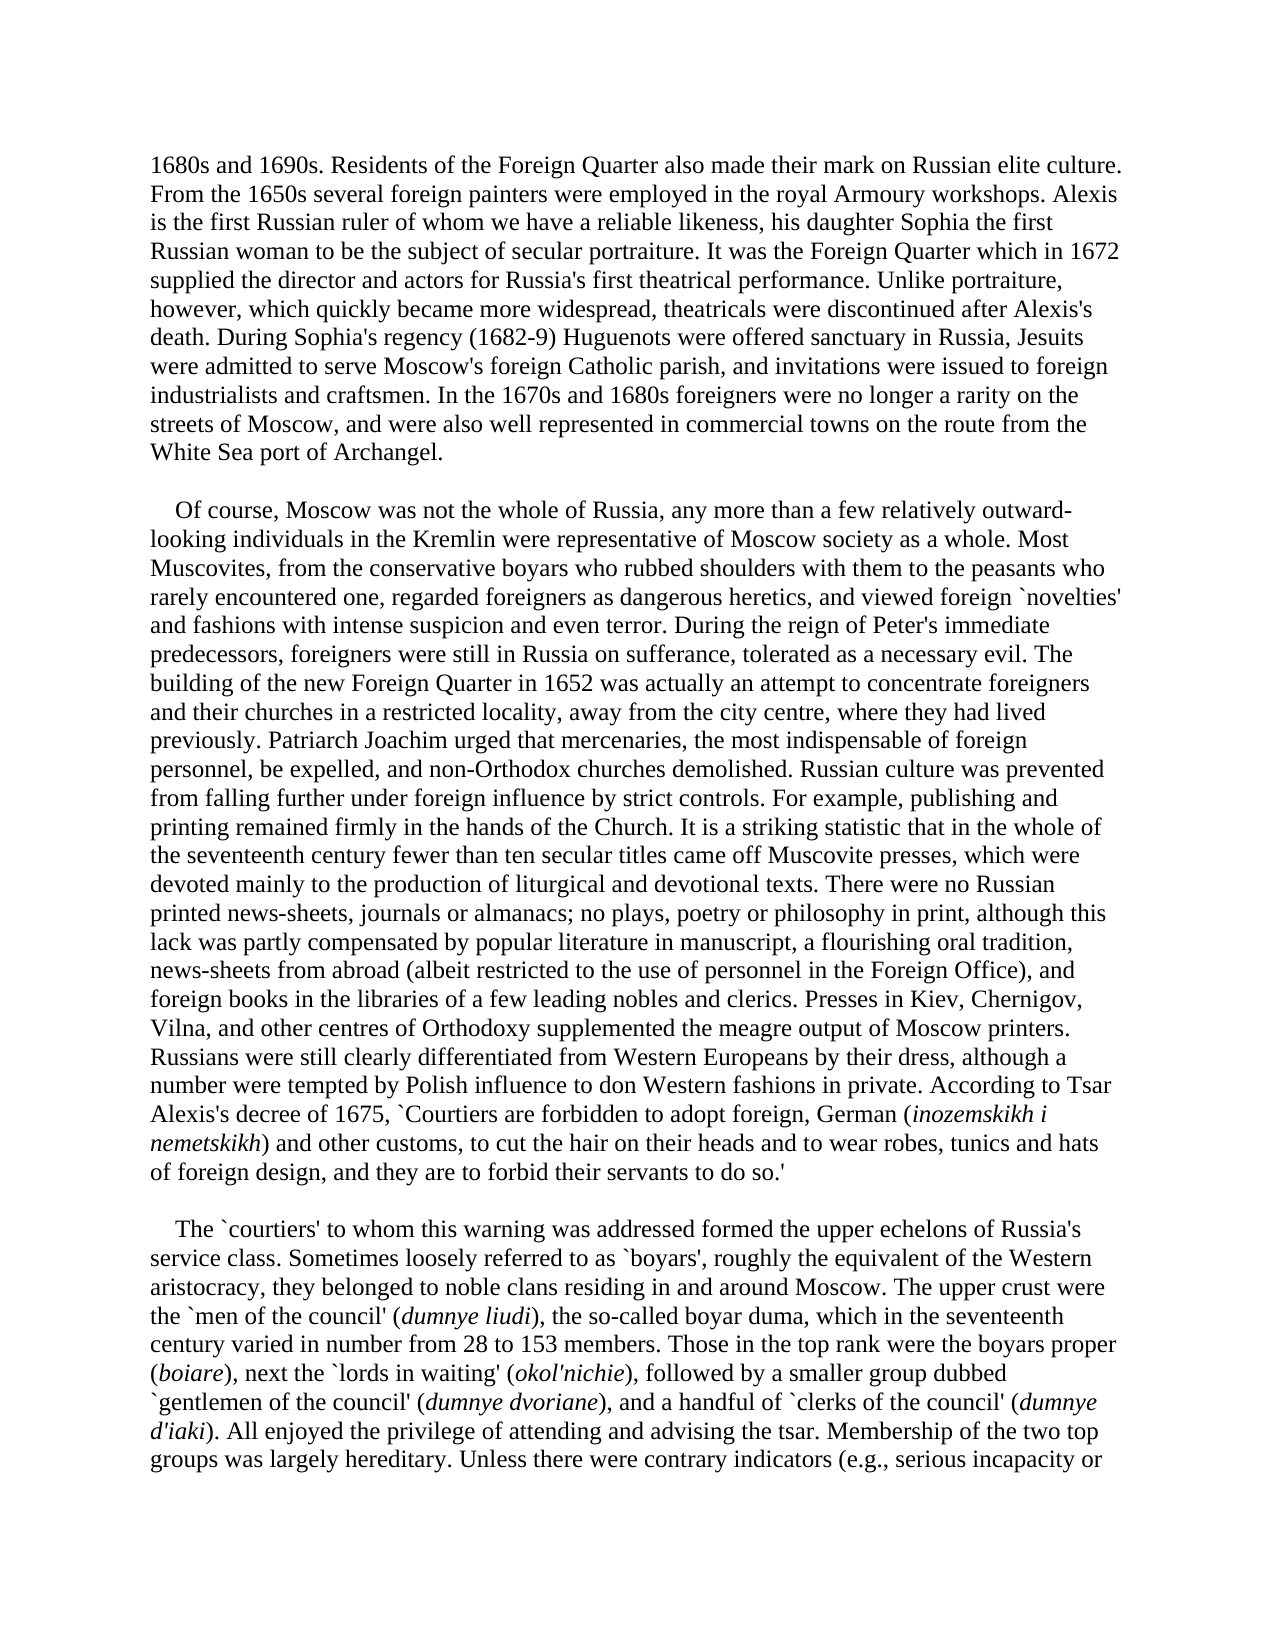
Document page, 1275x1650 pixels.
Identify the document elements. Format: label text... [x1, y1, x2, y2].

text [150, 150, 1125, 466]
text Of course, Moscow was not the whole of Russia, any more than a few relatively outward-looking individuals in the Kremlin were representative of Moscow society as a whole. Most Muscovites, from the conservative boyars who rubbed shoulders with them to the peasants who rarely encountered one, regarded foreigners as dangerous heretics, and viewed foreign `novelties' and fashions with intense suspicion and even terror. During the reign of Peter's immediate predecessors, foreigners were still in Russia on sufferance, tolerated as a necessary evil. The building of the new Foreign Quarter in 1652 was actually an attempt to concentrate foreigners and their churches in a restricted locality, away from the city centre, where they had lived previously. Patriarch Joachim urged that mercenaries, the most indispensable of foreign personnel, be expelled, and non-Orthodox churches demolished. Russian culture was prevented from falling further under foreign influence by strict controls. For example, publishing and printing remained firmly in the hands of the Church. It is a striking statistic that in the whole of the seventeenth century fewer than ten secular titles came off Muscovite presses, which were devoted mainly to the production of liturgical and devotional texts. There were no Russian printed news-sheets, journals or almanacs; no plays, poetry or philosophy in print, although this lack was partly compensated by popular literature in manuscript, a flourishing oral tradition, news-sheets from abroad (albeit restricted to the use of personnel in the Foreign Office), and foreign books in the libraries of a few leading nobles and clerics. Presses in Kiev, Chernigov, Vilna, and other centres of Orthodoxy supplemented the meagre output of Moscow printers. Russians were still clearly differentiated from Western Europeans by their dress, although a number were tempted by Polish influence to don Western fashions in private. According to Tsar Alexis's decree of 1675, `Courtiers are forbidden to adopt foreign, German (inozemskikh i nemetskikh) and other customs, to cut the hair on their heads and to wear robes, tunics and hats of foreign design, and they are to forbid their servants to do so.' [150, 495, 1125, 1185]
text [150, 1214, 1125, 1473]
